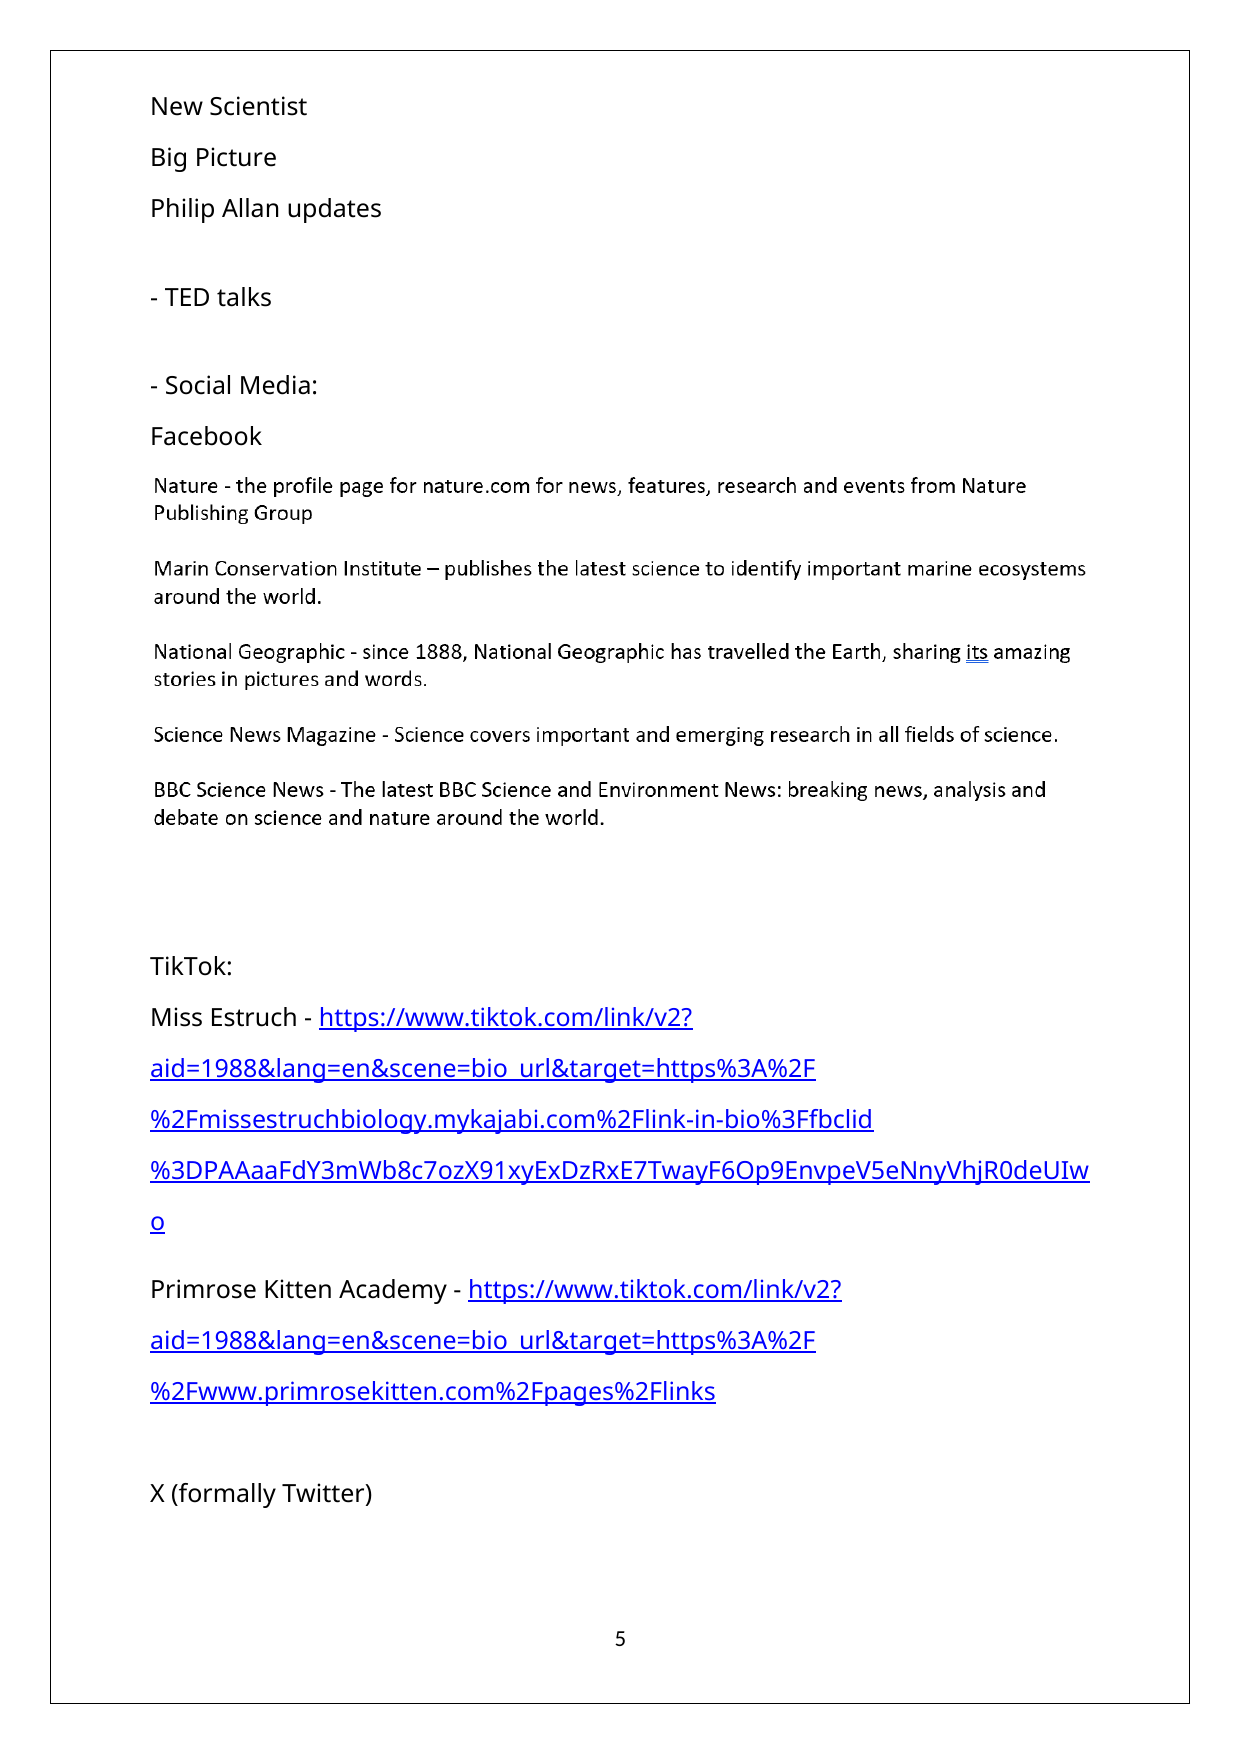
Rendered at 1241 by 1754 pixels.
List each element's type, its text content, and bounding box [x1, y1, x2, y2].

text Miss Estruch - https://www.tiktok.com/link/v2?aid=1988&lang=en&scene=bio_url&target=https%3A%2F%2Fmissestruchbiology.mykajabi.com%2Flink-in-bio%3Ffbclid%3DPAAaaFdY3mWb8c7ozX91xyExDzRxE7TwayF6Op9EnvpeV5eNnyVhjR0deUIwo [150, 999, 1090, 1181]
text New Scientist [150, 89, 1090, 123]
text TikTok: [150, 948, 1090, 982]
text Big Picture [150, 140, 1090, 174]
text Miss Estruch - https://www.tiktok.com/link/v2?aid=1988&lang=en&scene=bio_url&target=https%3A%2F%2Fmissestruchbiology.mykajabi.com%2Flink-in-bio%3Ffbclid%3DPAAaaFdY3mWb8c7ozX91xyExDzRxE7TwayF6Op9EnvpeV5eNnyVhjR0deUIwo [150, 1183, 1090, 1238]
picture [150, 470, 1093, 833]
text Philip Allan updates [150, 191, 1090, 225]
text Primrose Kitten Academy - https://www.tiktok.com/link/v2?aid=1988&lang=en&scene=bio_url&target=https%3A%2F%2Fwww.primrosekitten.com%2Fpages%2Flinks [150, 1271, 1090, 1407]
text - TED talks [150, 279, 1090, 313]
text - Social Media: [150, 368, 1090, 402]
text X (formally Twitter) [150, 1475, 1090, 1509]
text Facebook [150, 419, 1090, 453]
